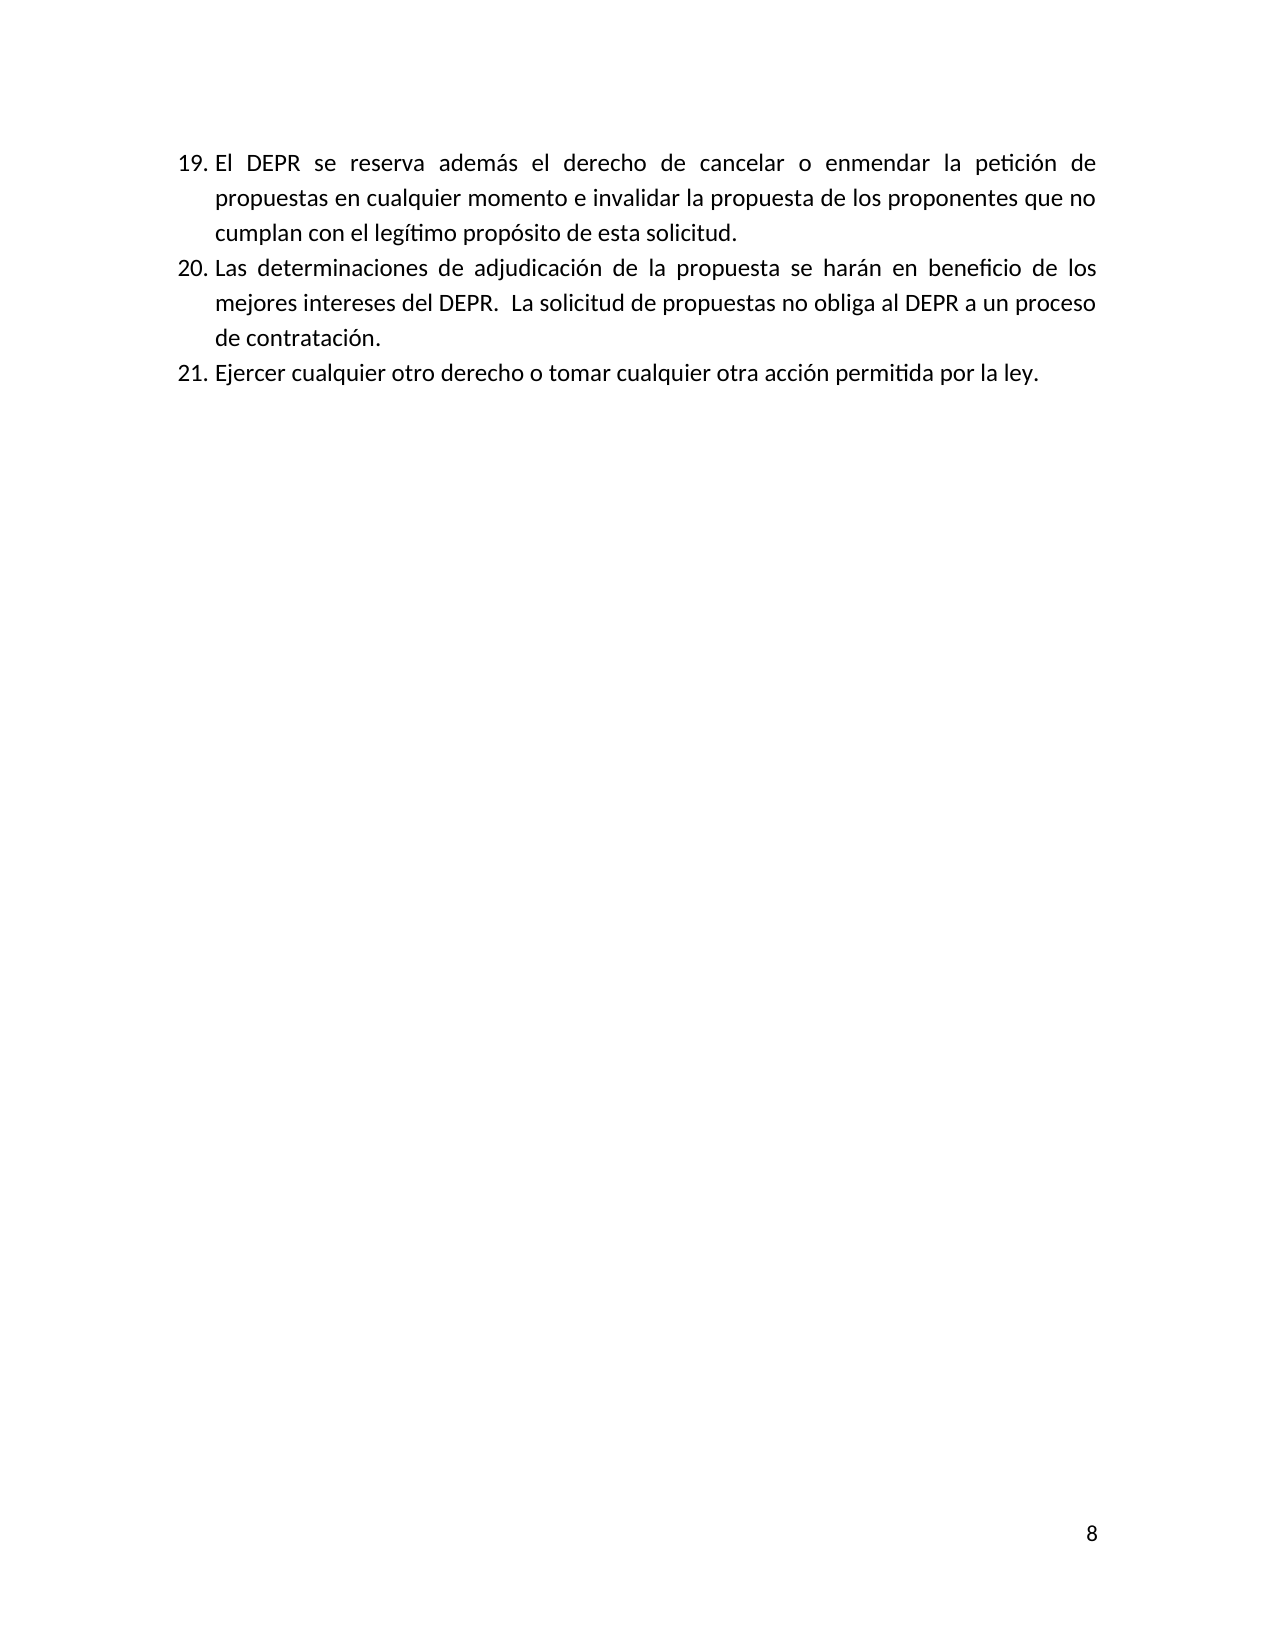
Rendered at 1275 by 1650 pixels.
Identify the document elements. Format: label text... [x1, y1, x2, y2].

list Ejercer cualquier otro derecho o tomar cualquier otra acción permitida por la ley. [177, 358, 1098, 388]
list Las determinaciones de adjudicación de la propuesta se harán en beneficio de los mejores intereses del DEPR. La solicitud de propuestas no obliga al DEPR a un proceso de contratación. [177, 253, 1098, 353]
list El DEPR se reserva además el derecho de cancelar o enmendar la petición de propuestas en cualquier momento e invalidar la propuesta de los proponentes que no cumplan con el legítimo propósito de esta solicitud. [177, 148, 1098, 248]
